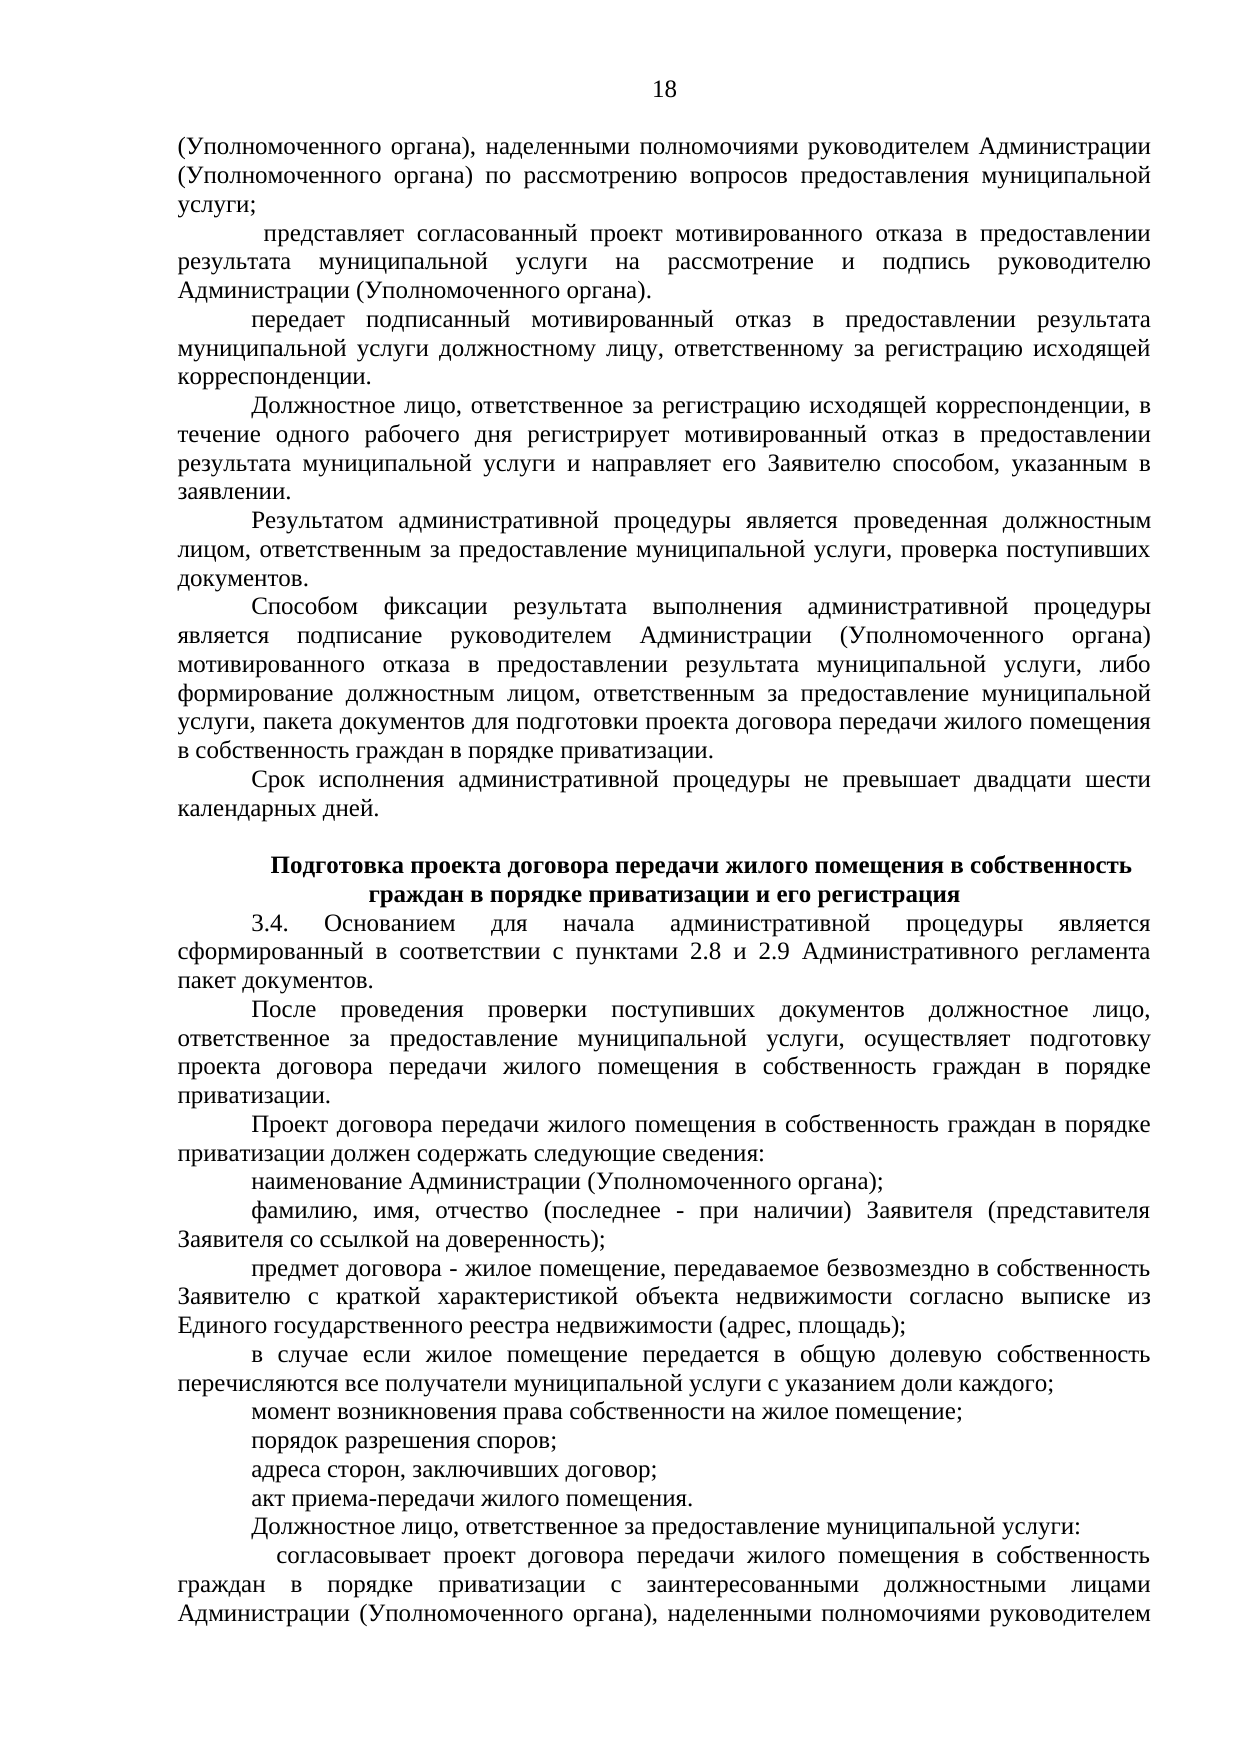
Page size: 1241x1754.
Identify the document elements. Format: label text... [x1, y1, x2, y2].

text Срок исполнения административной процедуры не превышает двадцати шести календарных дней. [177, 764, 1152, 821]
text в случае если жилое помещение передается в общую долевую собственность перечисляются все получатели муниципальной услуги с указанием доли каждого; [177, 1339, 1152, 1396]
text порядок разрешения споров; [177, 1425, 1152, 1454]
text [177, 131, 1152, 218]
text адреса сторон, заключивших договор; [177, 1454, 1152, 1483]
text передает подписанный мотивированный отказ в предоставлении результата муниципальной услуги должностному лицу, ответственному за регистрацию исходящей корреспонденции. [177, 304, 1152, 390]
text Способом фиксации результата выполнения административной процедуры является подписание руководителем Администрации (Уполномоченного органа) мотивированного отказа в предоставлении результата муниципальной услуги, либо формирование должностным лицом, ответственным за предоставление муниципальной услуги, пакета документов для подготовки проекта договора передачи жилого помещения в собственность граждан в порядке приватизации. [177, 591, 1152, 764]
text Должностное лицо, ответственное за предоставление муниципальной услуги: [177, 1511, 1152, 1540]
text акт приема-передачи жилого помещения. [177, 1483, 1152, 1511]
text 3.4. Основанием для начала административной процедуры является сформированный в соответствии с пунктами 2.8 и 2.9 Административного регламента пакет документов. [177, 908, 1152, 994]
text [177, 1540, 1152, 1626]
text наименование Администрации (Уполномоченного органа); [177, 1166, 1152, 1195]
text Подготовка проекта договора передачи жилого помещения в собственность граждан в порядке приватизации и его регистрация [177, 850, 1152, 908]
text момент возникновения права собственности на жилое помещение; [177, 1396, 1152, 1425]
text представляет согласованный проект мотивированного отказа в предоставлении результата муниципальной услуги на рассмотрение и подпись руководителю Администрации (Уполномоченного органа). [177, 218, 1152, 304]
text Результатом административной процедуры является проведенная должностным лицом, ответственным за предоставление муниципальной услуги, проверка поступивших документов. [177, 505, 1152, 591]
text Проект договора передачи жилого помещения в собственность граждан в порядке приватизации должен содержать следующие сведения: [177, 1109, 1152, 1166]
text предмет договора - жилое помещение, передаваемое безвозмездно в собственность Заявителю с краткой характеристикой объекта недвижимости согласно выписке из Единого государственного реестра недвижимости (адрес, площадь); [177, 1253, 1152, 1339]
text Должностное лицо, ответственное за регистрацию исходящей корреспонденции, в течение одного рабочего дня регистрирует мотивированный отказ в предоставлении результата муниципальной услуги и направляет его Заявителю способом, указанным в заявлении. [177, 390, 1152, 505]
text фамилию, имя, отчество (последнее - при наличии) Заявителя (представителя Заявителя со ссылкой на доверенность); [177, 1195, 1152, 1253]
text После проведения проверки поступивших документов должностное лицо, ответственное за предоставление муниципальной услуги, осуществляет подготовку проекта договора передачи жилого помещения в собственность граждан в порядке приватизации. [177, 994, 1152, 1109]
